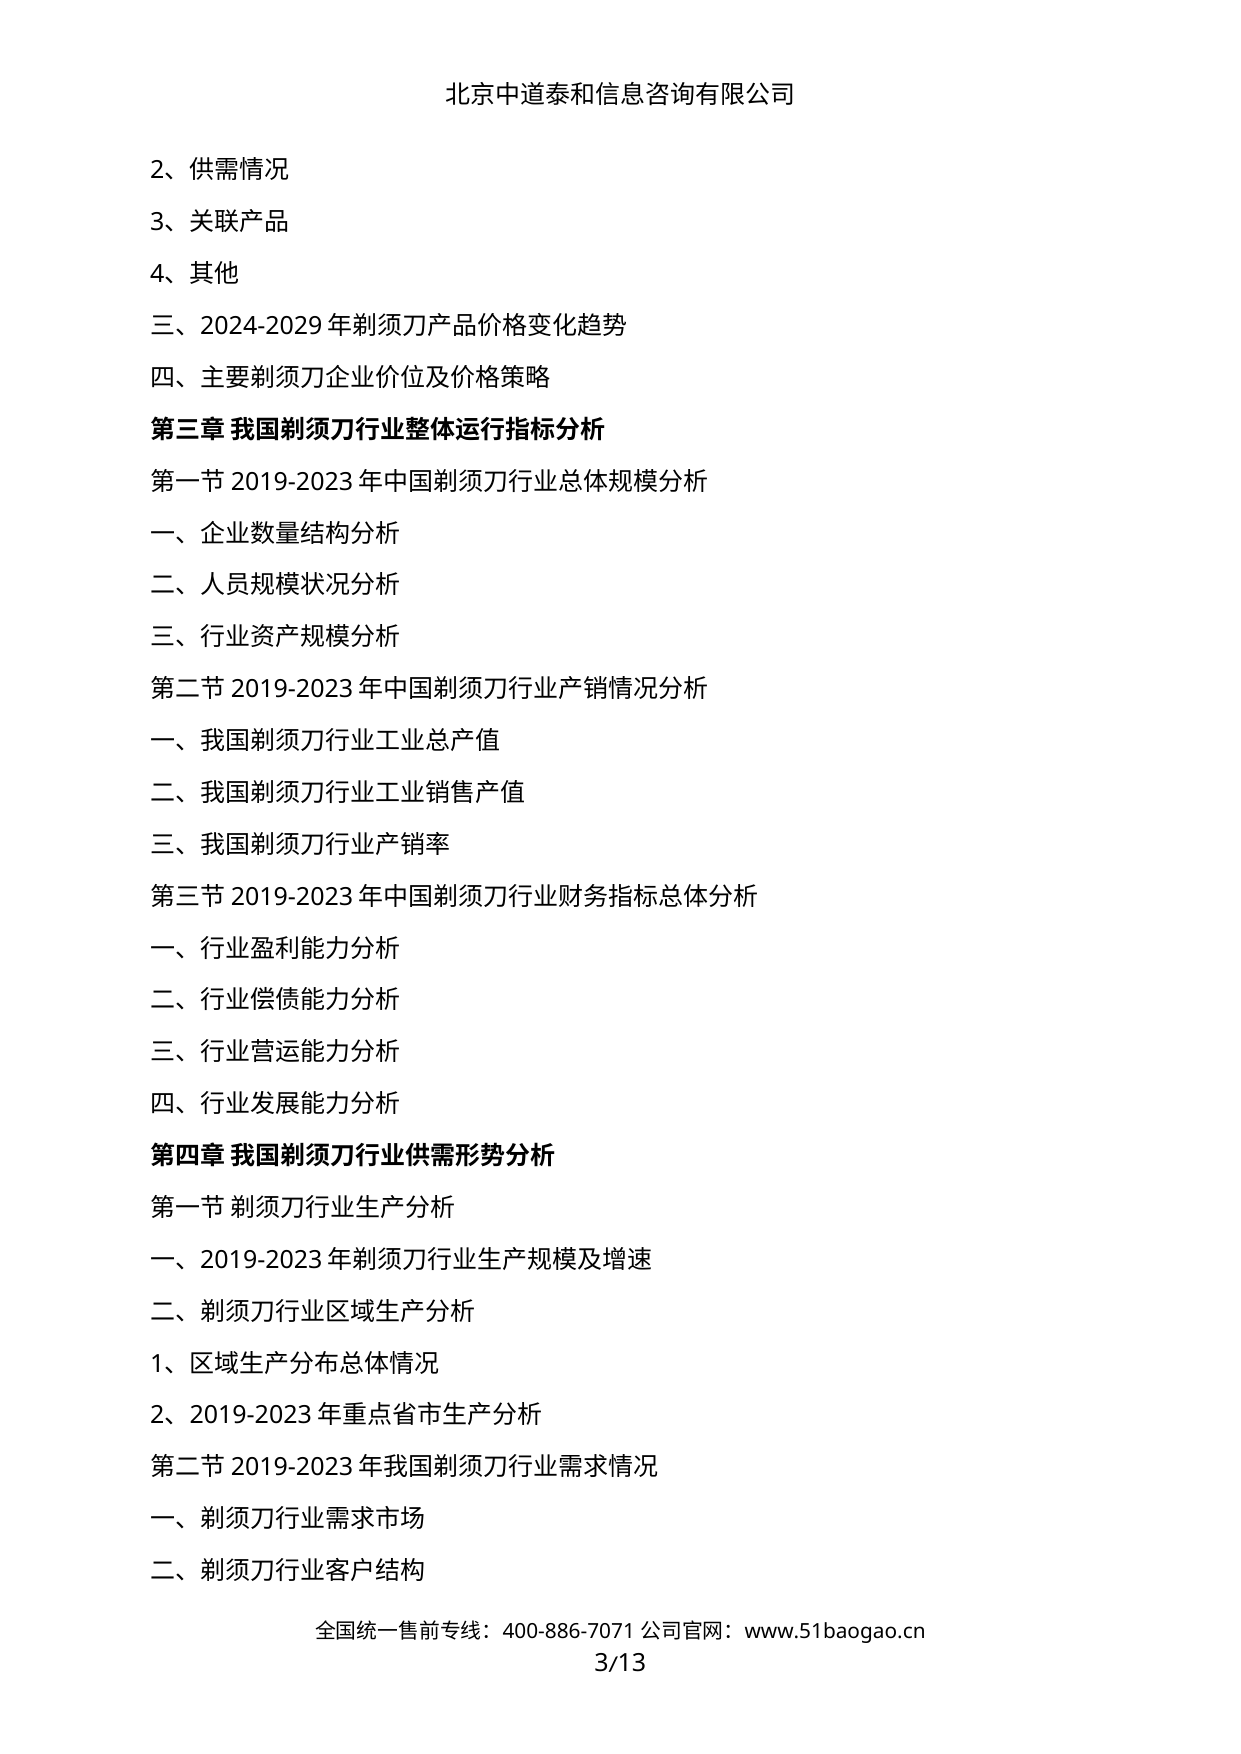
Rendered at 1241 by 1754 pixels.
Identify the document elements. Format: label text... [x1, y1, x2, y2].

text 四、行业发展能力分析 [150, 1084, 1090, 1120]
text 第二节 2019-2023年中国剃须刀行业产销情况分析 [150, 669, 1090, 705]
text 三、2024-2029年剃须刀产品价格变化趋势 [150, 306, 1090, 342]
text 三、行业资产规模分析 [150, 617, 1090, 653]
text 一、企业数量结构分析 [150, 513, 1090, 549]
text 一、剃须刀行业需求市场 [150, 1499, 1090, 1535]
text 二、人员规模状况分析 [150, 565, 1090, 601]
text 二、行业偿债能力分析 [150, 980, 1090, 1016]
text 第四章 我国剃须刀行业供需形势分析 [150, 1136, 1090, 1172]
text 2、供需情况 [150, 150, 1090, 186]
text 3、关联产品 [150, 202, 1090, 238]
text 一、2019-2023年剃须刀行业生产规模及增速 [150, 1239, 1090, 1276]
text 二、剃须刀行业客户结构 [150, 1551, 1090, 1587]
text 二、我国剃须刀行业工业销售产值 [150, 772, 1090, 809]
text 2、2019-2023年重点省市生产分析 [150, 1395, 1090, 1431]
text 第三节 2019-2023年中国剃须刀行业财务指标总体分析 [150, 876, 1090, 912]
text 第三章 我国剃须刀行业整体运行指标分析 [150, 409, 1090, 446]
text 四、主要剃须刀企业价位及价格策略 [150, 357, 1090, 394]
text 一、我国剃须刀行业工业总产值 [150, 721, 1090, 757]
text 1、区域生产分布总体情况 [150, 1343, 1090, 1379]
text 三、行业营运能力分析 [150, 1032, 1090, 1068]
text 一、行业盈利能力分析 [150, 928, 1090, 964]
text 第一节 2019-2023年中国剃须刀行业总体规模分析 [150, 461, 1090, 497]
text 三、我国剃须刀行业产销率 [150, 824, 1090, 861]
text 第一节 剃须刀行业生产分析 [150, 1187, 1090, 1224]
text 4、其他 [150, 254, 1090, 290]
text 二、剃须刀行业区域生产分析 [150, 1291, 1090, 1327]
text 第二节 2019-2023年我国剃须刀行业需求情况 [150, 1447, 1090, 1483]
